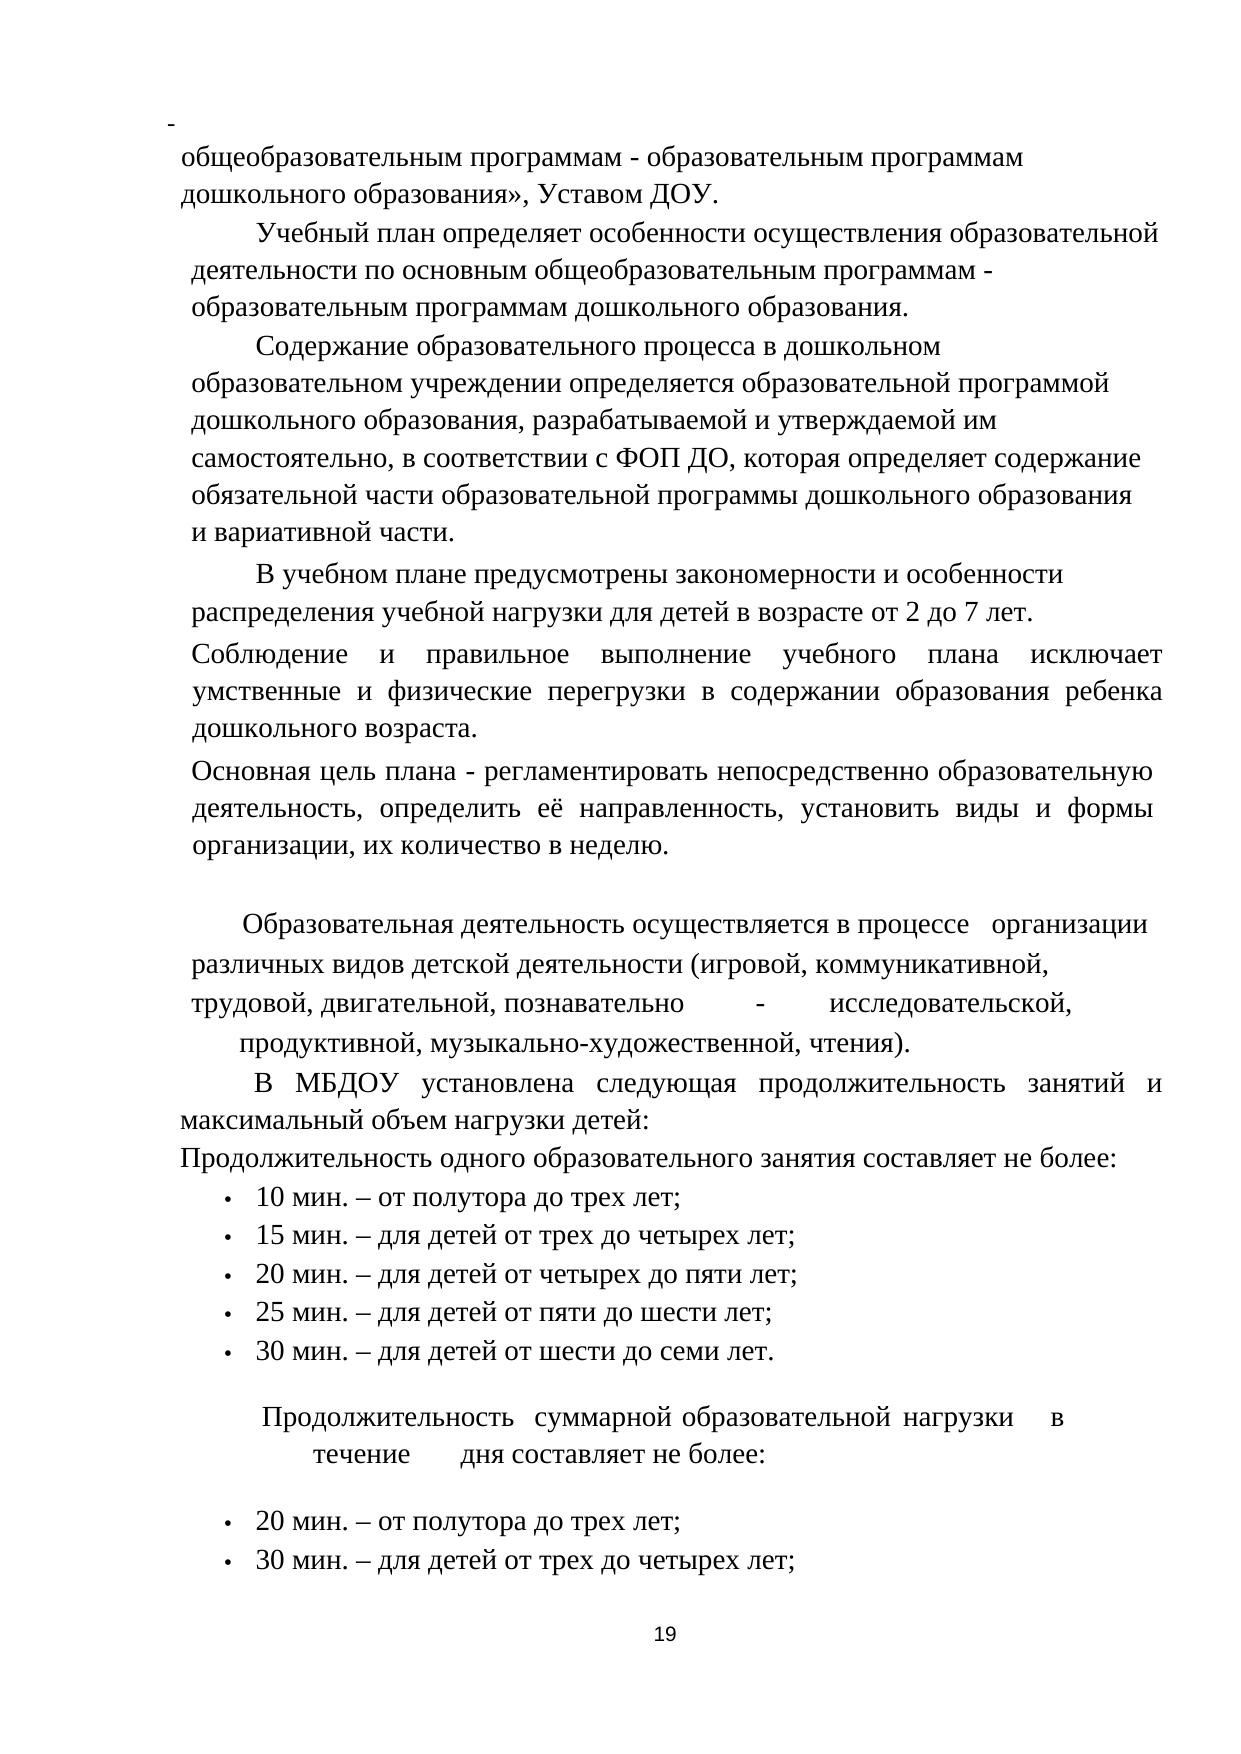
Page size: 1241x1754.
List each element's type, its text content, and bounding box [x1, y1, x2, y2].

text В МБДОУ установлена следующая продолжительность занятий и максимальный объем нагрузки детей: [180, 1065, 1163, 1135]
text В учебном плане предусмотрены закономерности и особенности распределения учебной нагрузки для детей в возрасте от 2 до 7 лет. [191, 557, 1154, 627]
text Продолжительность одного образовательного занятия составляет не более: [180, 1140, 1163, 1174]
text Содержание образовательного процесса в дошкольном образовательном учреждении определяется образовательной программой дошкольного образования, разрабатываемой и утверждаемой им самостоятельно, в соответствии с ФОП ДО, которая определяет содержание обязательной части образовательной программы дошкольного образования и вариативной части. [191, 328, 1154, 548]
text Образовательная деятельность осуществляется в процессе организации различных видов детской деятельности (игровой, коммуникативной, трудовой, двигательной, познавательно - исследовательской, продуктивной, музыкально-художественной, чтения). [191, 907, 1164, 1059]
text Продолжительность суммарной образовательной нагрузки в течение дня составляет не более: [262, 1399, 1163, 1470]
list 15 мин. – для детей от трех до четырех лет; [224, 1217, 1163, 1251]
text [180, 139, 1147, 210]
list 25 мин. – для детей от пяти до шести лет; [224, 1294, 1163, 1328]
text Соблюдение и правильное выполнение учебного плана исключает умственные и физические перегрузки в содержании образования ребенка дошкольного возраста. [191, 636, 1163, 744]
list 20 мин. – для детей от четырех до пяти лет; [224, 1256, 1163, 1289]
list 30 мин. – для детей от шести до семи лет. [224, 1333, 1163, 1367]
text Учебный план определяет особенности осуществления образовательной деятельности по основным общеобразовательным программам - образовательным программам дошкольного образования. [191, 215, 1163, 323]
list 20 мин. – от полутора до трех лет; [224, 1503, 1163, 1537]
list 30 мин. – для детей от трех до четырех лет; [224, 1542, 1163, 1576]
text Основная цель плана - регламентировать непосредственно образовательную деятельность, определить её направленность, установить виды и формы организации, их количество в неделю. [191, 753, 1154, 861]
list 10 мин. – от полутора до трех лет; [224, 1179, 1163, 1212]
